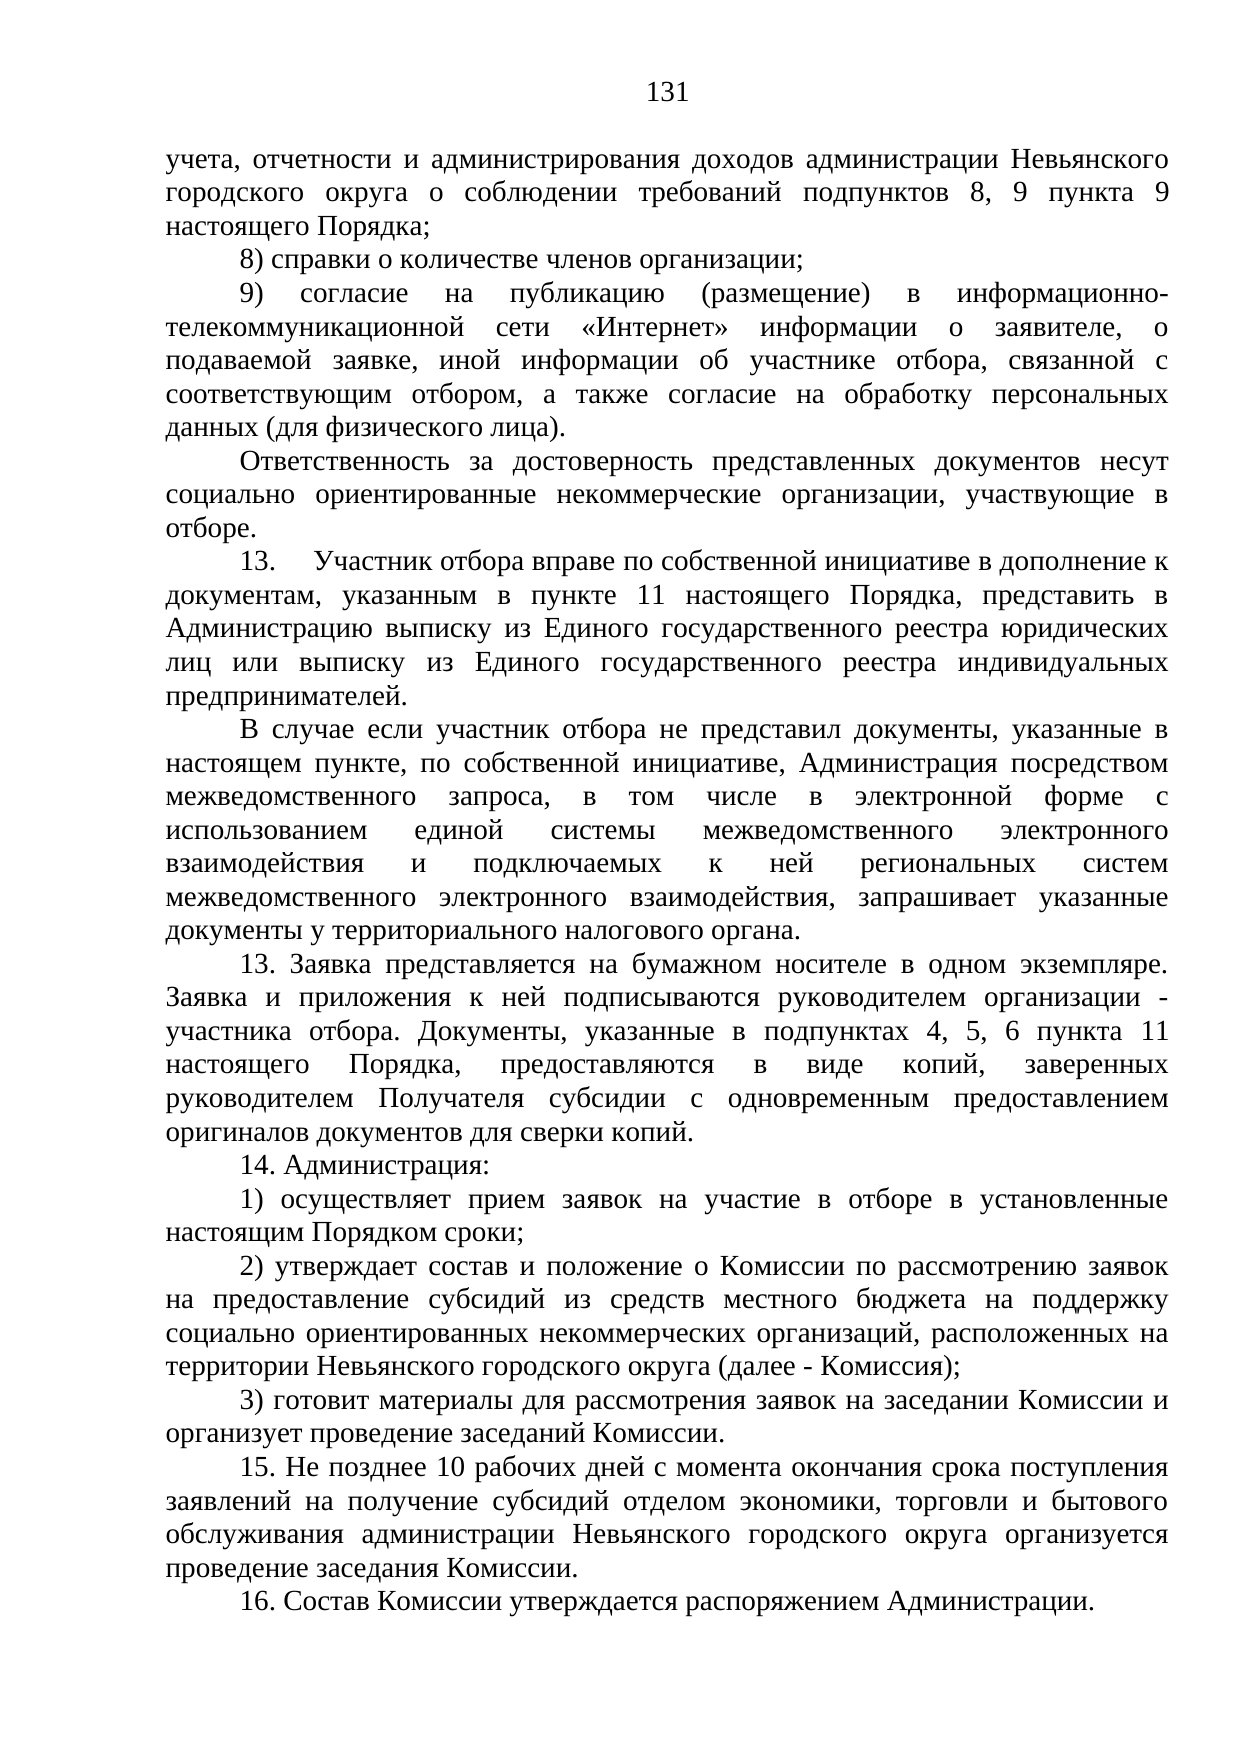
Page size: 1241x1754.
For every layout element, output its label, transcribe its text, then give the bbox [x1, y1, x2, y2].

text 8) справки о количестве членов организации; [165, 242, 1169, 275]
text В случае если участник отбора не представил документы, указанные в настоящем пункте, по собственной инициативе, Администрация посредством межведомственного запроса, в том числе в электронной форме с использованием единой системы межведомственного электронного взаимодействия и подключаемых к ней региональных систем межведомственного электронного взаимодействия, запрашивает указанные документы у территориального налогового органа. [165, 711, 1169, 946]
text 3) готовит материалы для рассмотрения заявок на заседании Комиссии и организует проведение заседаний Комиссии. [165, 1382, 1169, 1449]
text 16. Состав Комиссии утверждается распоряжением Администрации. [165, 1583, 1169, 1617]
list Участник отбора вправе по собственной инициативе в дополнение к документам, указанным в пункте 11 настоящего Порядка, представить в Администрацию выписку из Единого государственного реестра юридических лиц или выписку из Единого государственного реестра индивидуальных предпринимателей. [165, 543, 1169, 711]
text 2) утверждает состав и положение о Комиссии по рассмотрению заявок на предоставление субсидий из средств местного бюджета на поддержку социально ориентированных некоммерческих организаций, расположенных на территории Невьянского городского округа (далее - Комиссия); [165, 1248, 1169, 1382]
text 14. Администрация: [165, 1147, 1169, 1181]
text Ответственность за достоверность представленных документов несут социально ориентированные некоммерческие организации, участвующие в отборе. [165, 443, 1169, 543]
text 13. Заявка представляется на бумажном носителе в одном экземпляре. Заявка и приложения к ней подписываются руководителем организации - участника отбора. Документы, указанные в подпунктах 4, 5, 6 пункта 11 настоящего Порядка, предоставляются в виде копий, заверенных руководителем Получателя субсидии с одновременным предоставлением оригиналов документов для сверки копий. [165, 946, 1169, 1147]
text 9) согласие на публикацию (размещение) в информационно-телекоммуникационной сети «Интернет» информации о заявителе, о подаваемой заявке, иной информации об участнике отбора, связанной с соответствующим отбором, а также согласие на обработку персональных данных (для физического лица). [165, 275, 1169, 443]
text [165, 141, 1169, 242]
text 1) осуществляет прием заявок на участие в отборе в установленные настоящим Порядком сроки; [165, 1181, 1169, 1248]
text 15. Не позднее 10 рабочих дней с момента окончания срока поступления заявлений на получение субсидий отделом экономики, торговли и бытового обслуживания администрации Невьянского городского округа организуется проведение заседания Комиссии. [165, 1449, 1169, 1583]
